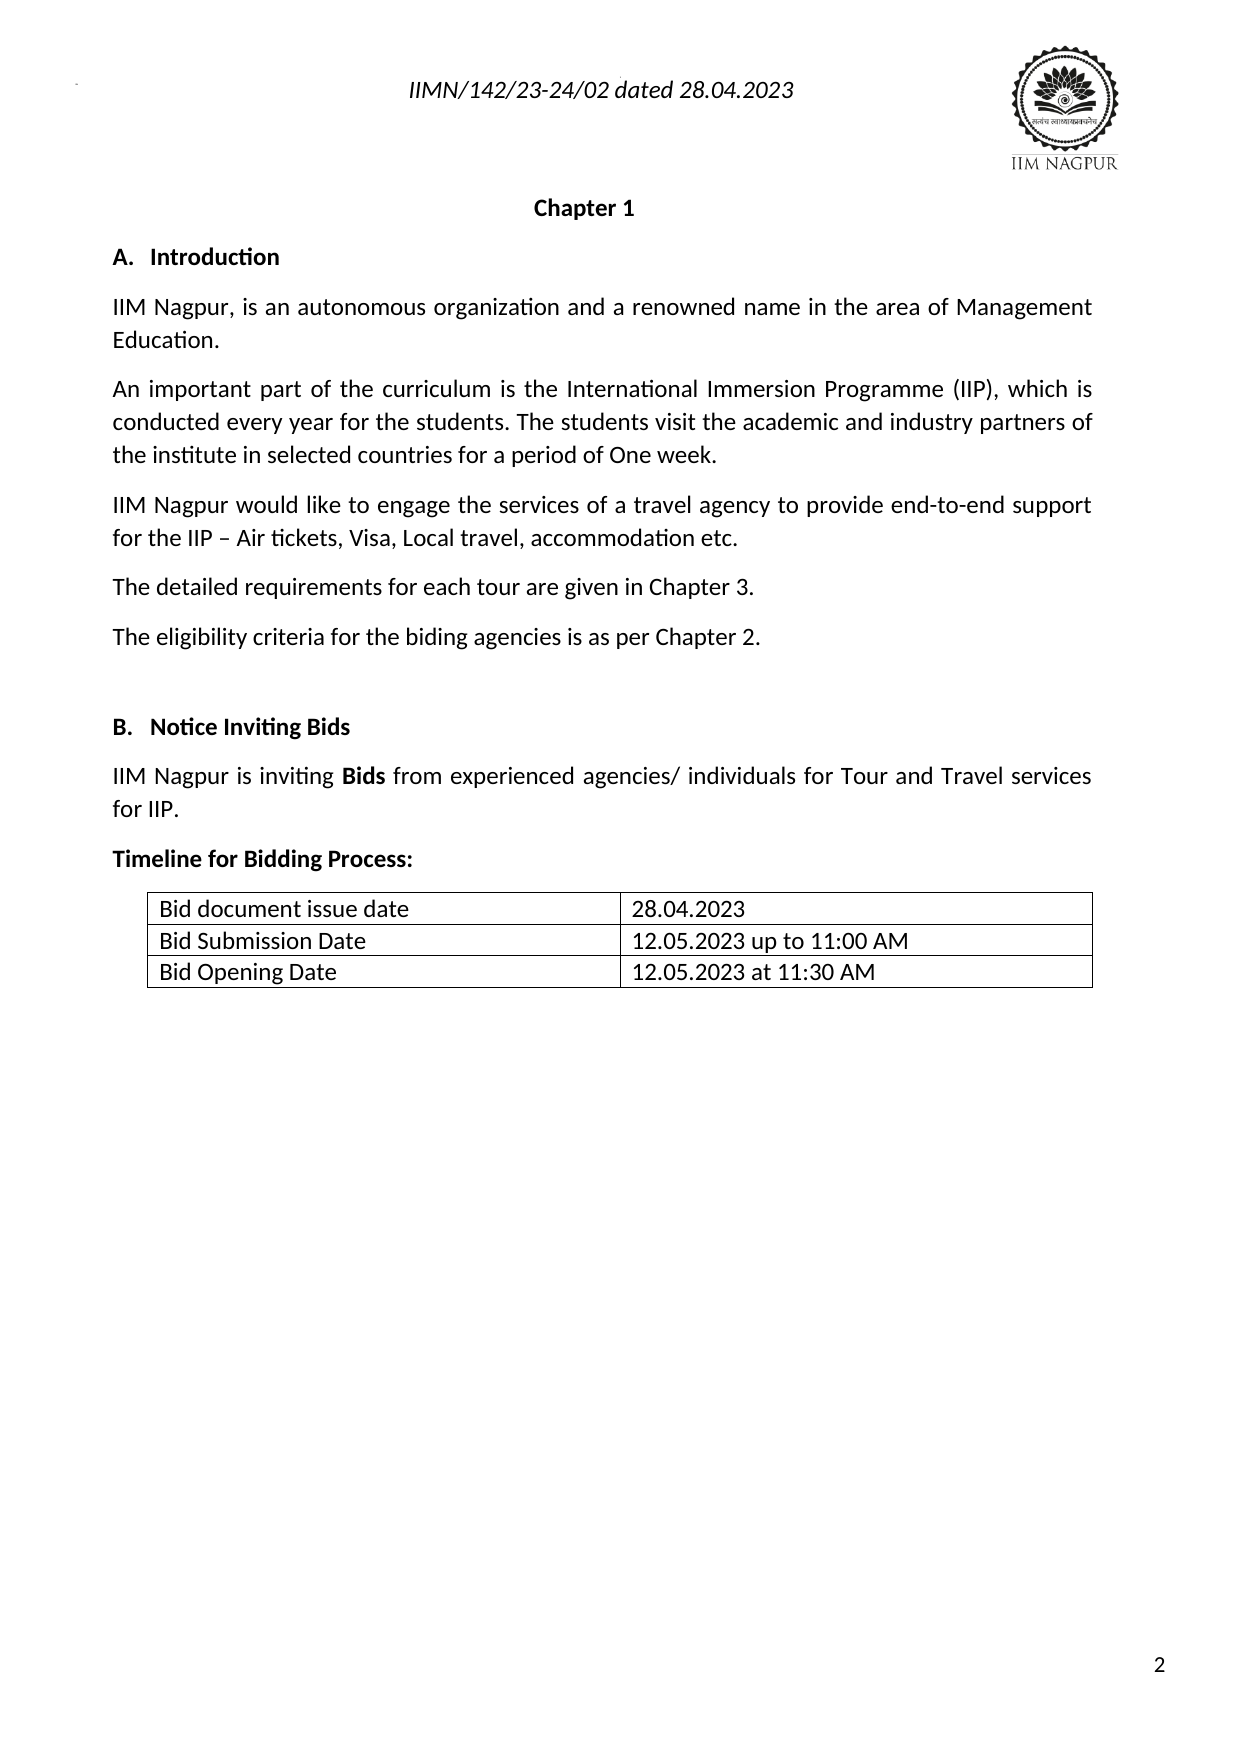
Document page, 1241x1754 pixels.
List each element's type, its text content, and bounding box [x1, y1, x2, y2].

table_cell Bid Opening Date [148, 956, 620, 987]
text IIM Nagpur is inviting Bids from experienced agencies/ individuals for Tour and Travel services for IIP. [112, 760, 1092, 824]
text An important part of the curriculum is the International Immersion Programme (IIP), which is conducted every year for the students. The students visit the academic and industry partners of the institute in selected countries for a period of One week. [112, 374, 1094, 470]
text IIM Nagpur, is an autonomous organization and a renowned name in the area of Management Education. [112, 291, 1094, 354]
table_cell Bid Submission Date [148, 925, 620, 955]
table_header Bid document issue date [148, 893, 620, 924]
picture [1003, 37, 1122, 175]
table_cell 12.05.2023 at 11:30 AM [621, 956, 1092, 987]
text IIM Nagpur would like to engage the services of a travel agency to provide end-to-end support for the IIP – Air tickets, Visa, Local travel, accommodation etc. [112, 489, 1094, 552]
list Introduction [112, 242, 1094, 272]
text Timeline for Bidding Process: [75, 843, 1092, 873]
list Notice Inviting Bids [112, 711, 1092, 741]
table_cell 12.05.2023 up to 11:00 AM [621, 925, 1092, 955]
text Chapter 1 [75, 192, 1094, 222]
text The detailed requirements for each tour are given in Chapter 3. [75, 572, 1094, 602]
table_header 28.04.2023 [621, 893, 1092, 924]
text The eligibility criteria for the biding agencies is as per Chapter 2. [75, 621, 1094, 652]
